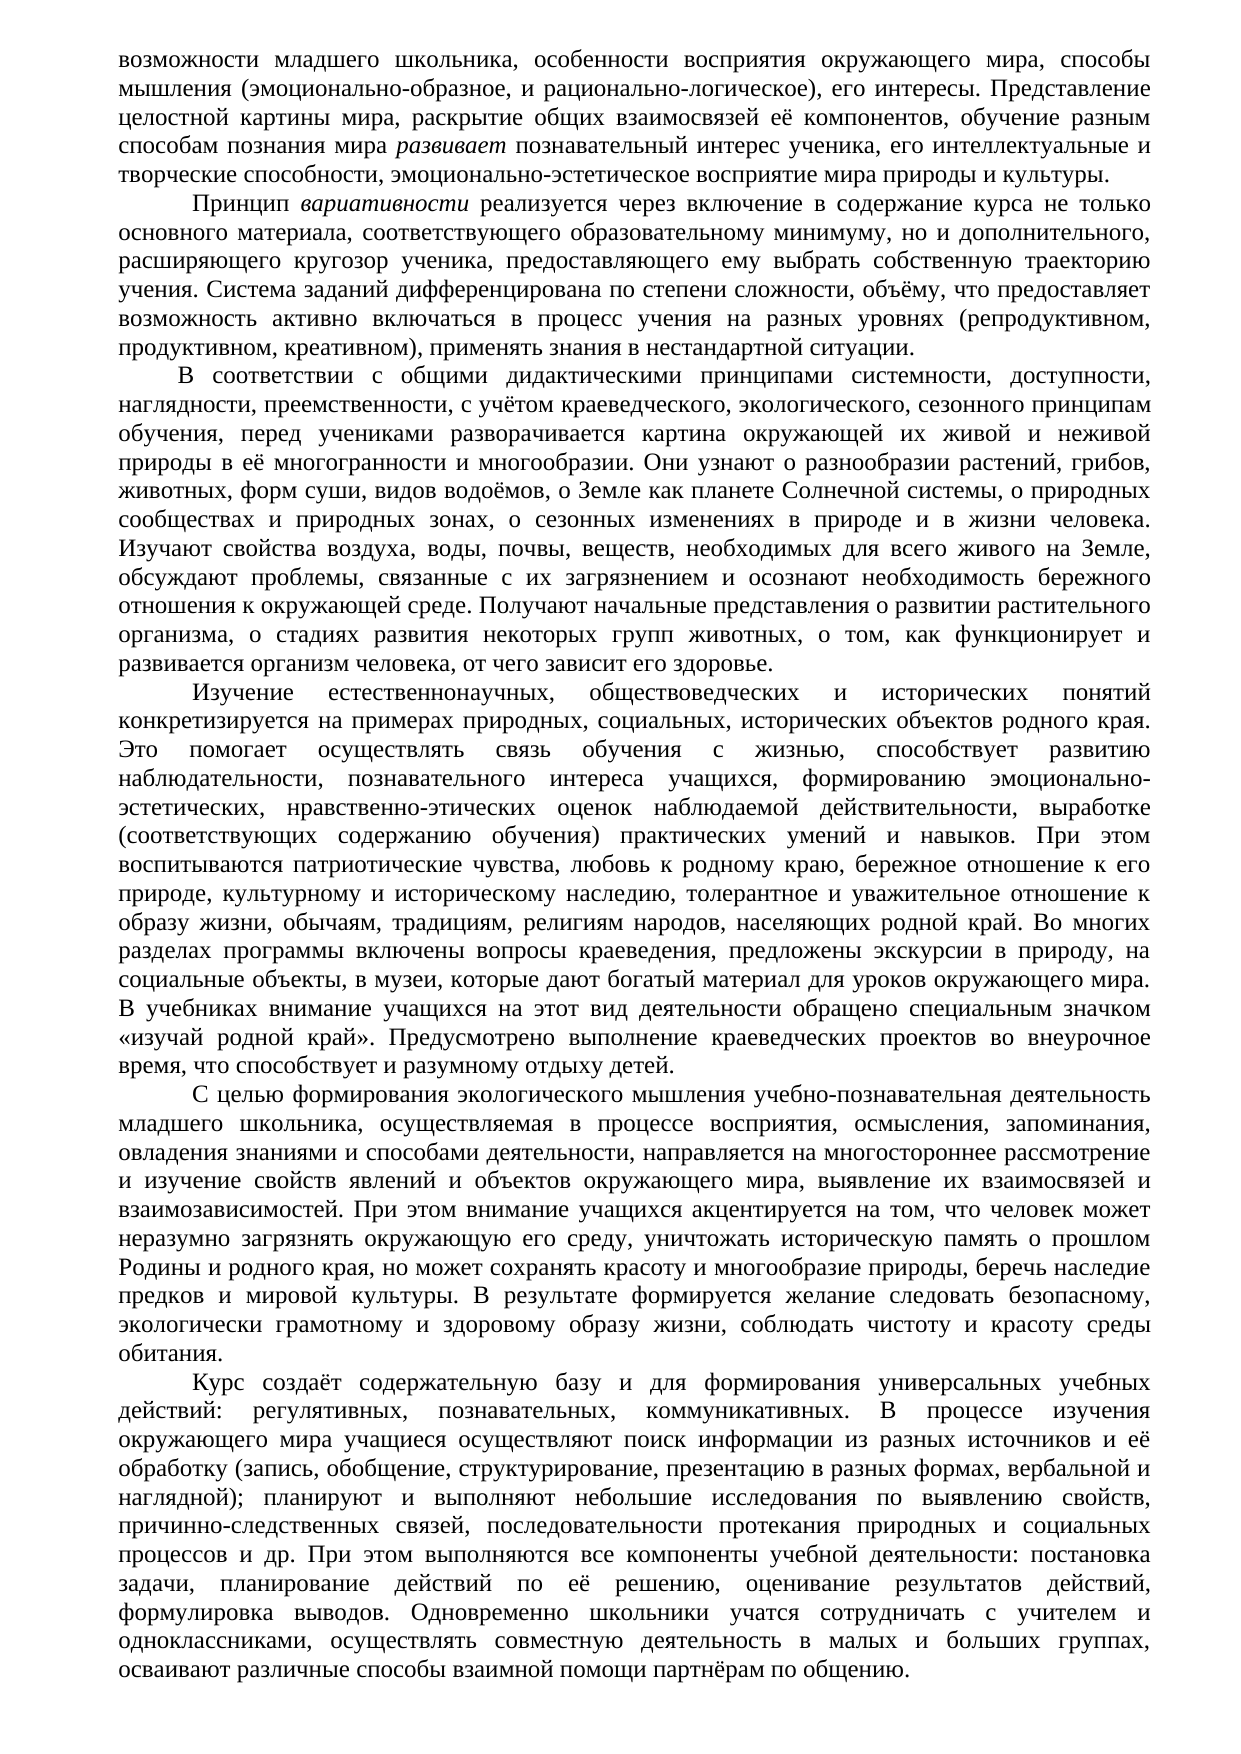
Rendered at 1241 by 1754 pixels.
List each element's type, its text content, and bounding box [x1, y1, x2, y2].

text Принцип вариативности реализуется через включение в содержание курса не только основного материала, соответствующего образовательному минимуму, но и дополнительного, расширяющего кругозор ученика, предоставляющего ему выбрать собственную траекторию учения. Система заданий дифференцирована по степени сложности, объёму, что предоставляет возможность активно включаться в процесс учения на разных уровнях (репродуктивном, продуктивном, креативном), применять знания в нестандартной ситуации. [118, 188, 1152, 361]
text Изучение естественнонаучных, обществоведческих и исторических понятий конкретизируется на примерах природных, социальных, исторических объектов родного края. Это помогает осуществлять связь обучения с жизнью, способствует развитию наблюдательности, познавательного интереса учащихся, формированию эмоционально-эстетических, нравственно-этических оценок наблюдаемой действительности, выработке (соответствующих содержанию обучения) практических умений и навыков. При этом воспитываются патриотические чувства, любовь к родному краю, бережное отношение к его природе, культурному и историческому наследию, толерантное и уважительное отношение к образу жизни, обычаям, традициям, религиям народов, населяющих родной край. Во многих разделах программы включены вопросы краеведения, предложены экскурсии в природу, на социальные объекты, в музеи, которые дают богатый материал для уроков окружающего мира. В учебниках внимание учащихся на этот вид деятельности обращено специальным значком «изучай родной край». Предусмотрено выполнение краеведческих проектов во внеурочное время, что способствует и разумному отдыху детей. [118, 677, 1152, 1079]
text В соответствии с общими дидактическими принципами системности, доступности, наглядности, преемственности, с учётом краеведческого, экологического, сезонного принципам обучения, перед учениками разворачивается картина окружающей их живой и неживой природы в её многогранности и многообразии. Они узнают о разнообразии растений, грибов, животных, форм суши, видов водоёмов, о Земле как планете Солнечной системы, о природных сообществах и природных зонах, о сезонных изменениях в природе и в жизни человека. Изучают свойства воздуха, воды, почвы, веществ, необходимых для всего живого на Земле, обсуждают проблемы, связанные с их загрязнением и осознают необходимость бережного отношения к окружающей среде. Получают начальные представления о развитии растительного организма, о стадиях развития некоторых групп животных, о том, как функционирует и развивается организм человека, от чего зависит его здоровье. [118, 361, 1152, 677]
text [118, 44, 1152, 188]
text Курс создаёт содержательную базу и для формирования универсальных учебных действий: регулятивных, познавательных, коммуникативных. В процессе изучения окружающего мира учащиеся осуществляют поиск информации из разных источников и её обработку (запись, обобщение, структурирование, презентацию в разных формах, вербальной и наглядной); планируют и выполняют небольшие исследования по выявлению свойств, причинно-следственных связей, последовательности протекания природных и социальных процессов и др. При этом выполняются все компоненты учебной деятельности: постановка задачи, планирование действий по её решению, оценивание результатов действий, формулировка выводов. Одновременно школьники учатся сотрудничать с учителем и одноклассниками, осуществлять совместную деятельность в малых и больших группах, осваивают различные способы взаимной помощи партнёрам по общению. [118, 1367, 1152, 1683]
text С целью формирования экологического мышления учебно-познавательная деятельность младшего школьника, осуществляемая в процессе восприятия, осмысления, запоминания, овладения знаниями и способами деятельности, направляется на многостороннее рассмотрение и изучение свойств явлений и объектов окружающего мира, выявление их взаимосвязей и взаимозависимостей. При этом внимание учащихся акцентируется на том, что человек может неразумно загрязнять окружающую его среду, уничтожать историческую память о прошлом Родины и родного края, но может сохранять красоту и многообразие природы, беречь наследие предков и мировой культуры. В результате формируется желание следовать безопасному, экологически грамотному и здоровому образу жизни, соблюдать чистоту и красоту среды обитания. [118, 1079, 1152, 1367]
